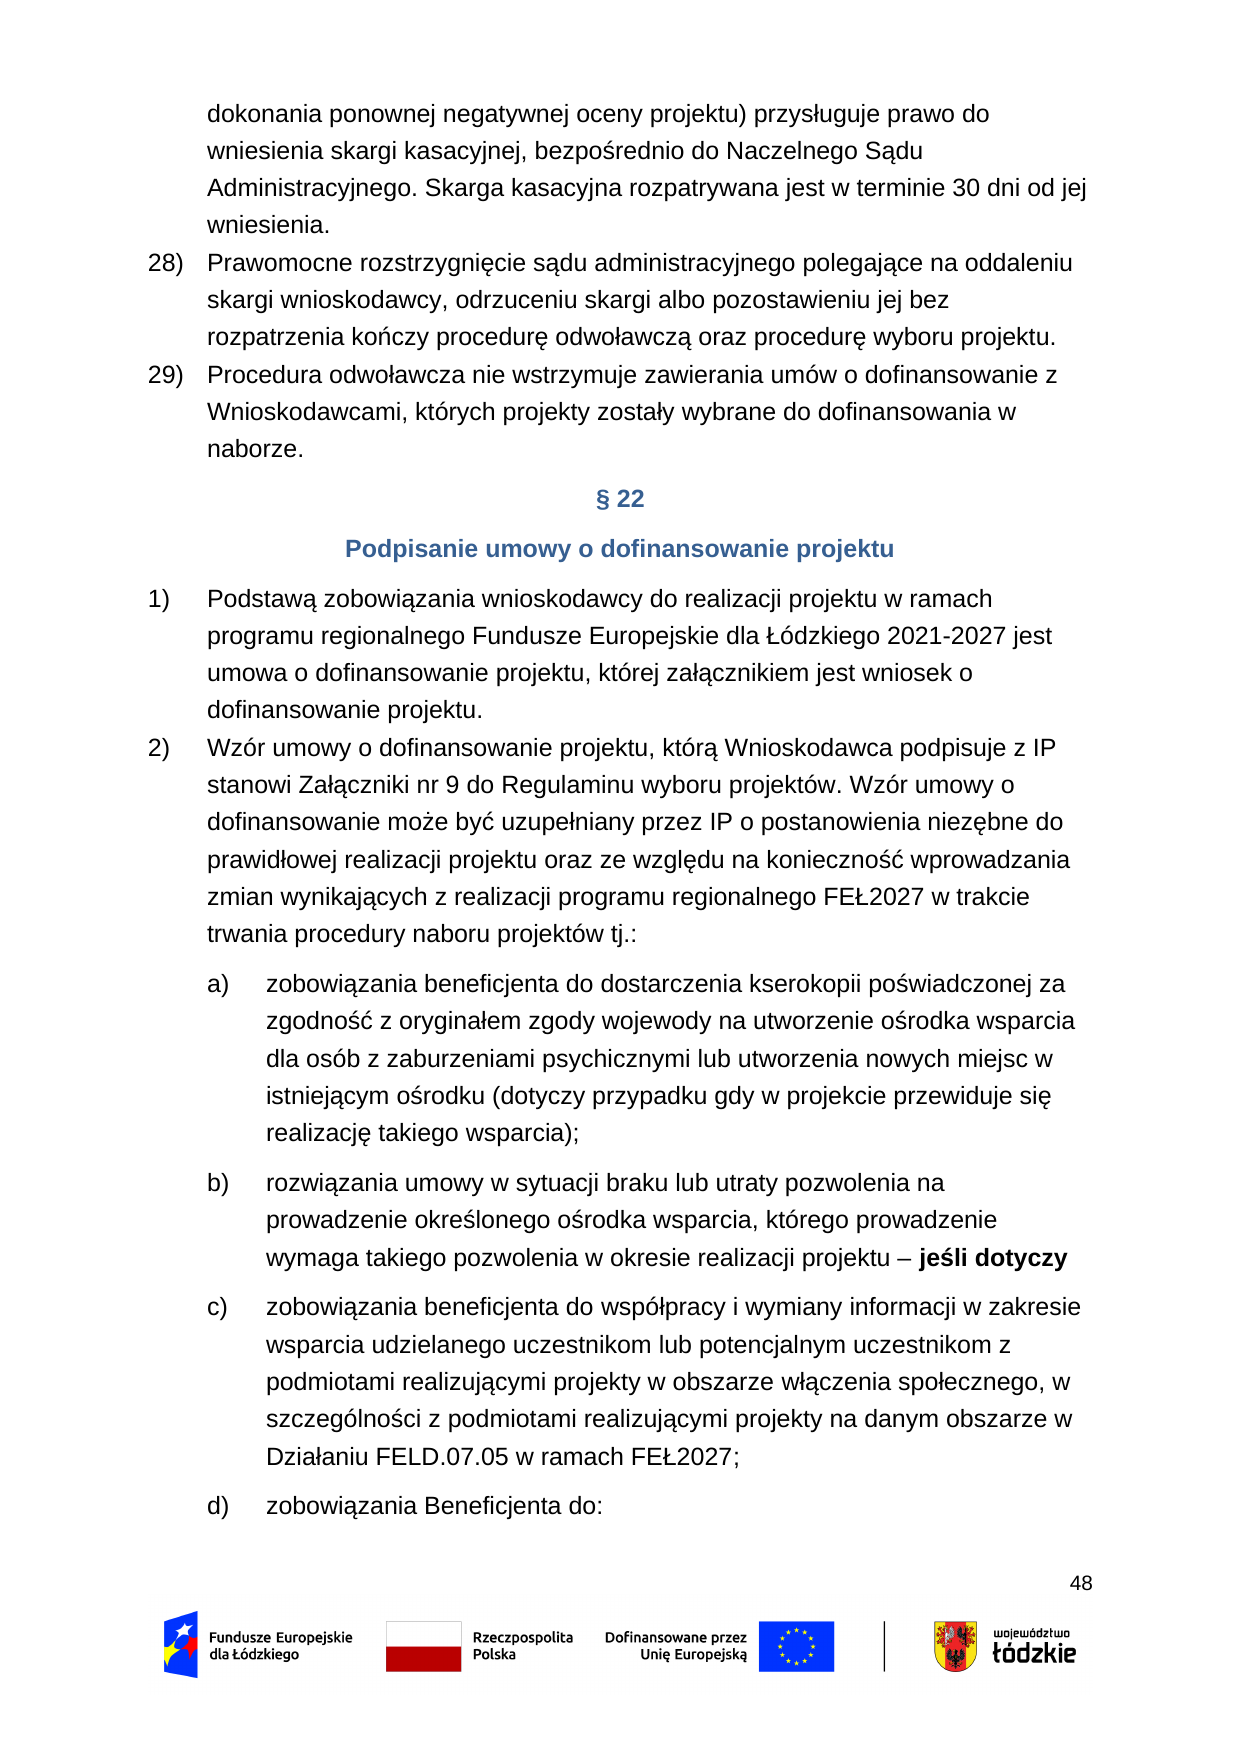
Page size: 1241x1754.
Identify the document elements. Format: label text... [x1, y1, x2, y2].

list zobowiązania Beneficjenta do: [207, 1491, 1092, 1520]
list Prawomocne rozstrzygnięcie sądu administracyjnego polegające na oddaleniu skargi wnioskodawcy, odrzuceniu skargi albo pozostawieniu jej bez rozpatrzenia kończy procedurę odwoławczą oraz procedurę wyboru projektu. [148, 248, 1092, 351]
list Wzór umowy o dofinansowanie projektu, którą Wnioskodawca podpisuje z IP stanowi Załączniki nr 9 do Regulaminu wyboru projektów. Wzór umowy o dofinansowanie może być uzupełniany przez IP o postanowienia niezębne do prawidłowej realizacji projektu oraz ze względu na konieczność wprowadzania zmian wynikających z realizacji programu regionalnego FEŁ2027 w trakcie trwania procedury naboru projektów tj.: [148, 733, 1092, 948]
list Podstawą zobowiązania wnioskodawcy do realizacji projektu w ramach programu regionalnego Fundusze Europejskie dla Łódzkiego 2021-2027 jest umowa o dofinansowanie projektu, której załącznikiem jest wniosek o dofinansowanie projektu. [148, 584, 1092, 724]
subtitle Podpisanie umowy o dofinansowanie projektu [148, 534, 1092, 563]
list Procedura odwoławcza nie wstrzymuje zawierania umów o dofinansowanie z Wnioskodawcami, których projekty zostały wybrane do dofinansowania w naborze. [148, 360, 1092, 463]
picture [147, 1594, 1093, 1695]
list zobowiązania beneficjenta do dostarczenia kserokopii poświadczonej za zgodność z oryginałem zgody wojewody na utworzenie ośrodka wsparcia dla osób z zaburzeniami psychicznymi lub utworzenia nowych miejsc w istniejącym ośrodku (dotyczy przypadku gdy w projekcie przewiduje się realizację takiego wsparcia); [207, 969, 1092, 1147]
list zobowiązania beneficjenta do współpracy i wymiany informacji w zakresie wsparcia udzielanego uczestnikom lub potencjalnym uczestnikom z podmiotami realizującymi projekty w obszarze włączenia społecznego, w szczególności z podmiotami realizującymi projekty na danym obszarze w Działaniu FELD.07.05 w ramach FEŁ2027; [207, 1292, 1092, 1470]
text § 22 [148, 484, 1092, 513]
list rozwiązania umowy w sytuacji braku lub utraty pozwolenia na prowadzenie określonego ośrodka wsparcia, którego prowadzenie wymaga takiego pozwolenia w okresie realizacji projektu – jeśli dotyczy [207, 1168, 1092, 1271]
